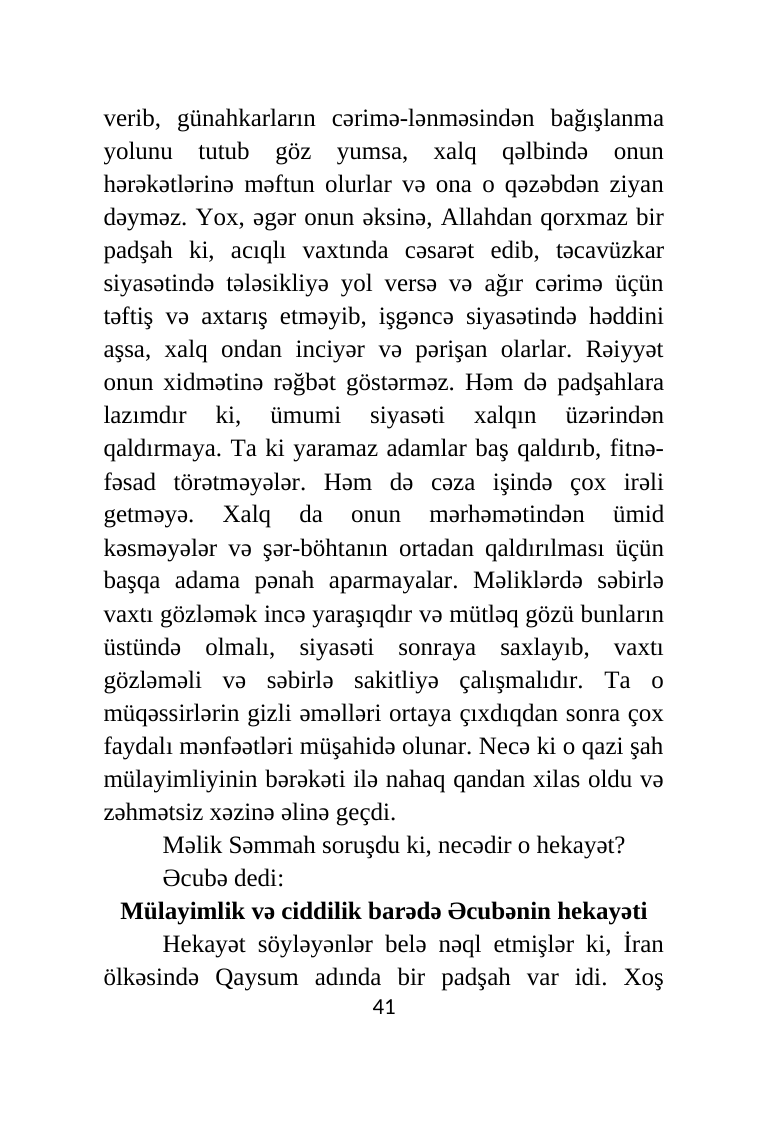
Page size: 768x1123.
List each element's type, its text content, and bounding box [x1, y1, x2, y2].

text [103, 929, 664, 991]
text Mülayimlik və ciddilik barədə Əcubənin hekayəti [103, 896, 664, 924]
text Məlik Səmmah soruşdu ki, necədir o hekayət? [103, 830, 664, 858]
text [103, 103, 664, 826]
text Əcubə dedi: [103, 863, 664, 892]
